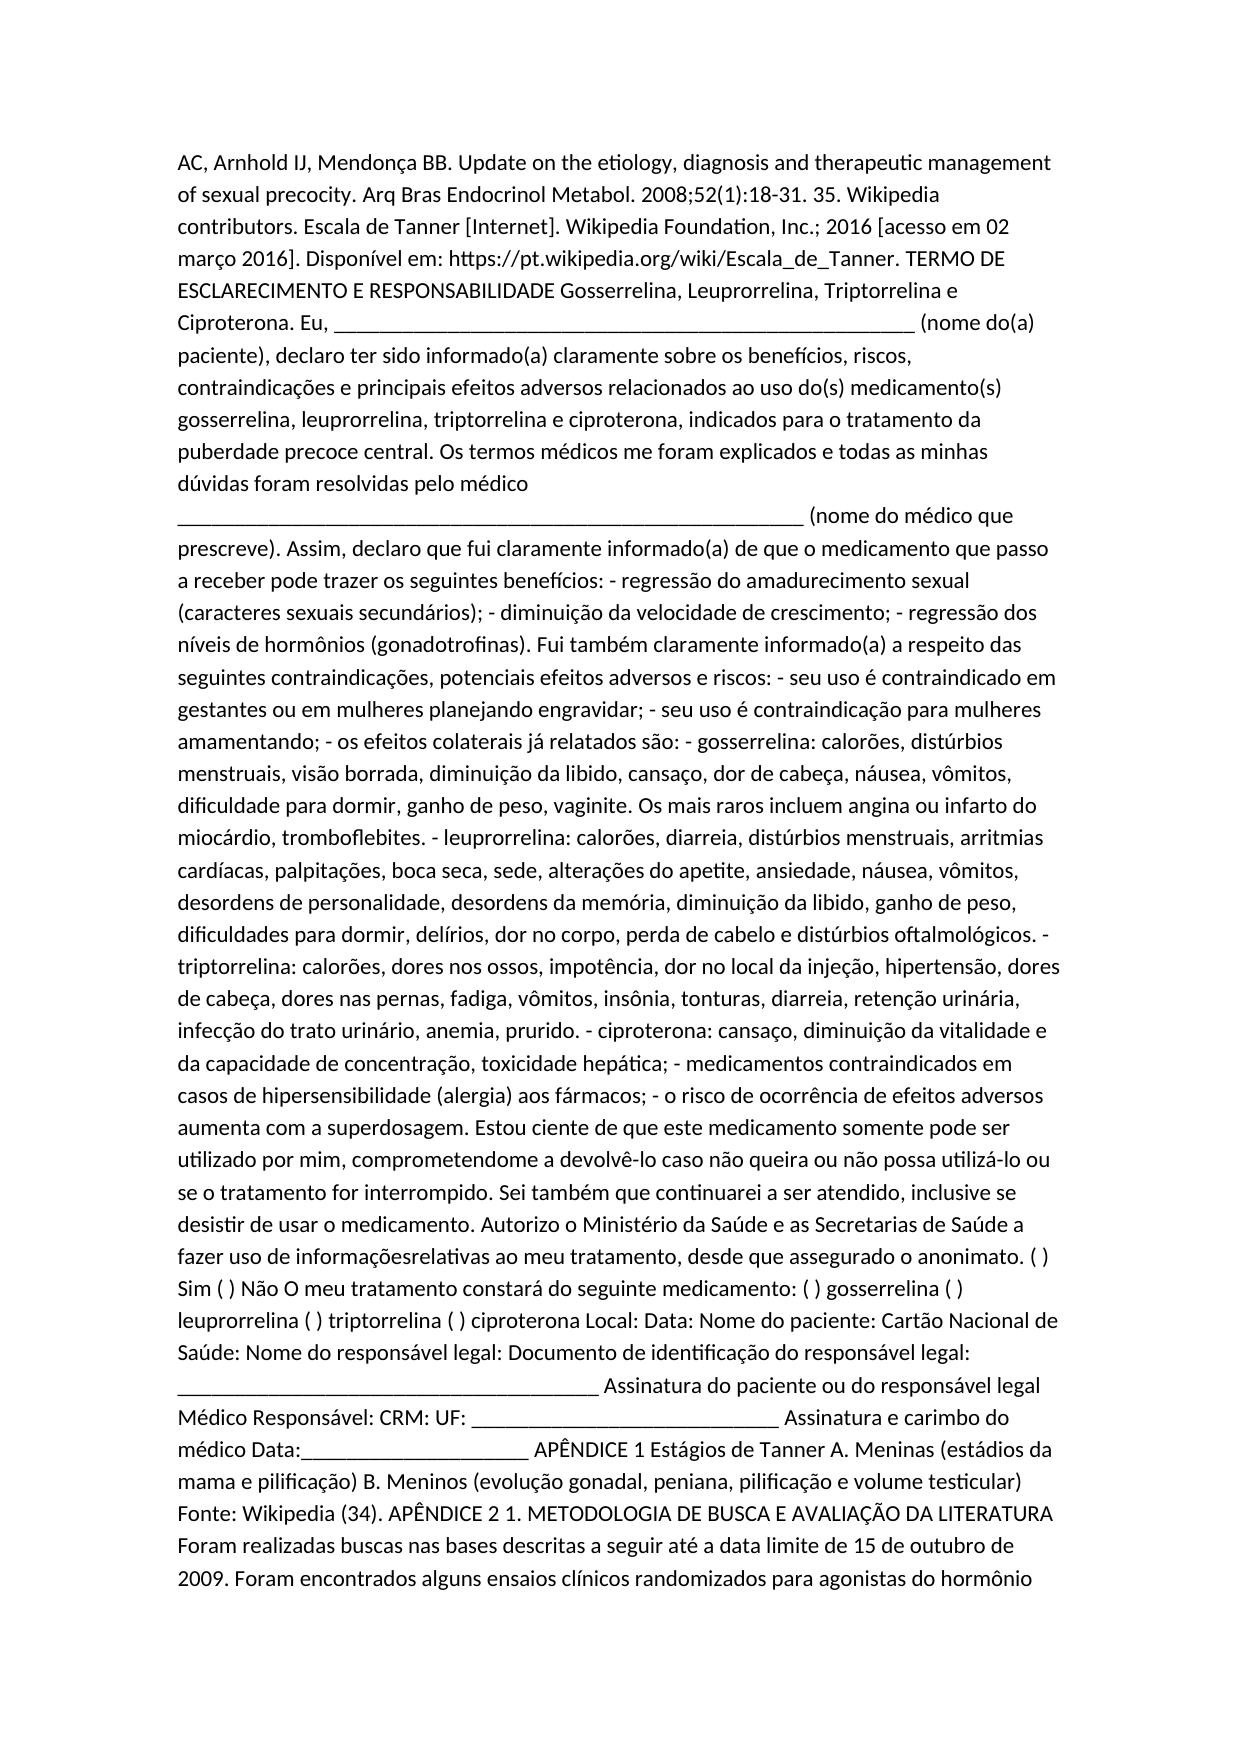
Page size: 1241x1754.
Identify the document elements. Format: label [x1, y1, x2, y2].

text [177, 148, 1063, 1592]
